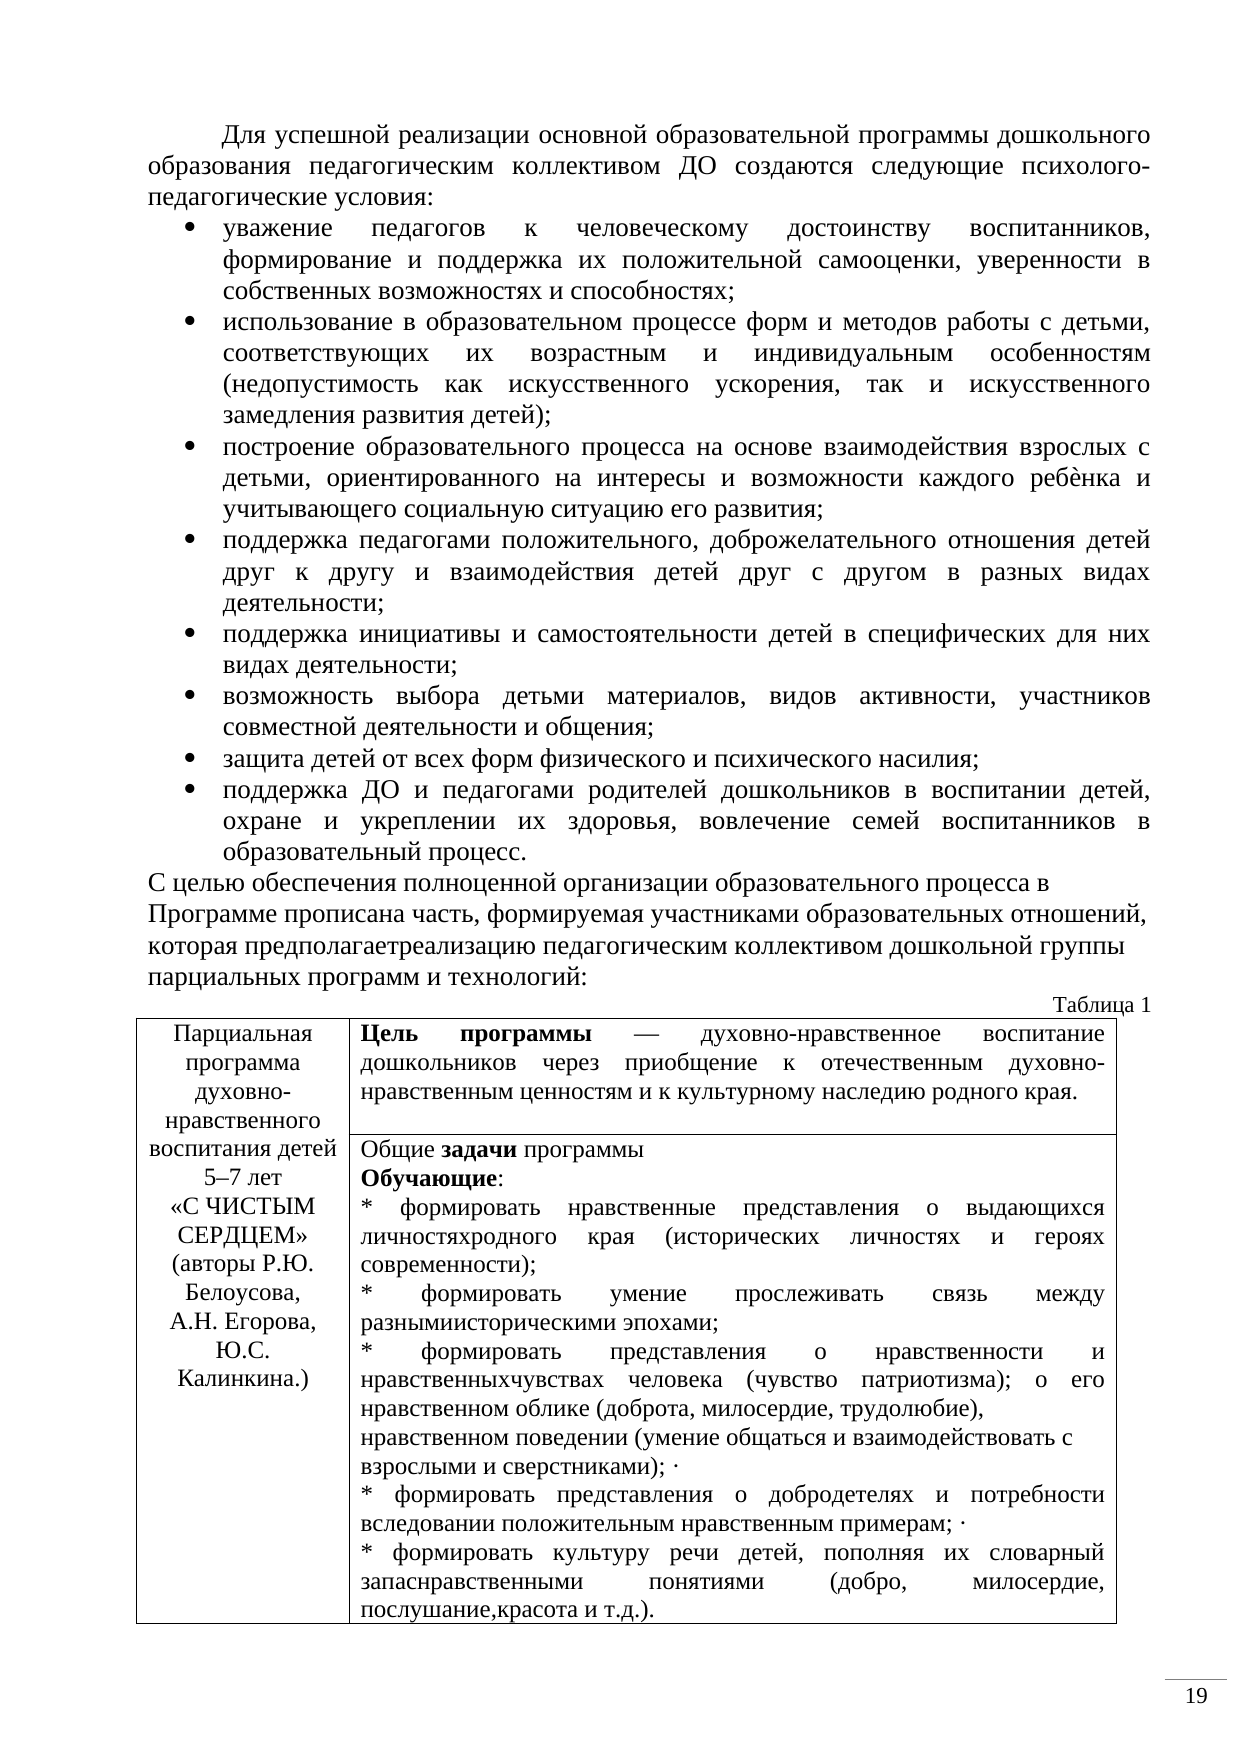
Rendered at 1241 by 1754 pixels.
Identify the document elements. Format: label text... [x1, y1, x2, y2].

list уважение педагогов к человеческому достоинству воспитанников, формирование и поддержка их положительной самооценки, уверенности в собственных возможностях и способностях; [185, 212, 1152, 305]
text С целью обеспечения полноценной организации образовательного процесса в Программе прописана часть, формируемая участниками образовательных отношений, которая предполагаетреализацию педагогическим коллективом дошкольной группы парциальных программ и технологий: [148, 866, 1152, 991]
list поддержка инициативы и самостоятельности детей в специфических для них видах деятельности; [185, 617, 1152, 679]
list возможность выбора детьми материалов, видов активности, участников совместной деятельности и общения; [185, 679, 1152, 742]
list защита детей от всех форм физического и психического насилия; [185, 742, 1152, 773]
text Таблица 1 [148, 991, 1152, 1017]
text Для успешной реализации основной образовательной программы дошкольного образования педагогическим коллективом ДО создаются следующие психолого-педагогические условия: [148, 118, 1152, 212]
list поддержка ДО и педагогами родителей дошкольников в воспитании детей, охране и укреплении их здоровья, вовлечение семей воспитанников в образовательный процесс. [185, 773, 1152, 866]
table_header Цель программы — духовно-нравственное воспитание дошкольников через приобщение к отечественным духовно- нравственным ценностям и к культурному наследию родного края. [350, 1019, 1116, 1133]
list поддержка педагогами положительного, доброжелательного отношения детей друг к другу и взаимодействия детей друг с другом в разных видах деятельности; [185, 523, 1152, 617]
list построение образовательного процесса на основе взаимодействия взрослых с детьми, ориентированного на интересы и возможности каждого ребѐнка и учитывающего социальную ситуацию его развития; [185, 430, 1152, 523]
table_header Парциальная программа духовно-нравственного воспитания детей 5–7 лет «С ЧИСТЫМ СЕРДЦЕМ» (авторы Р.Ю. Белоусова, А.Н. Егорова, Ю.С. Калинкина.) [137, 1019, 349, 1623]
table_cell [350, 1135, 1116, 1623]
list использование в образовательном процессе форм и методов работы с детьми, соответствующих их возрастным и индивидуальным особенностям (недопустимость как искусственного ускорения, так и искусственного замедления развития детей); [185, 305, 1152, 430]
